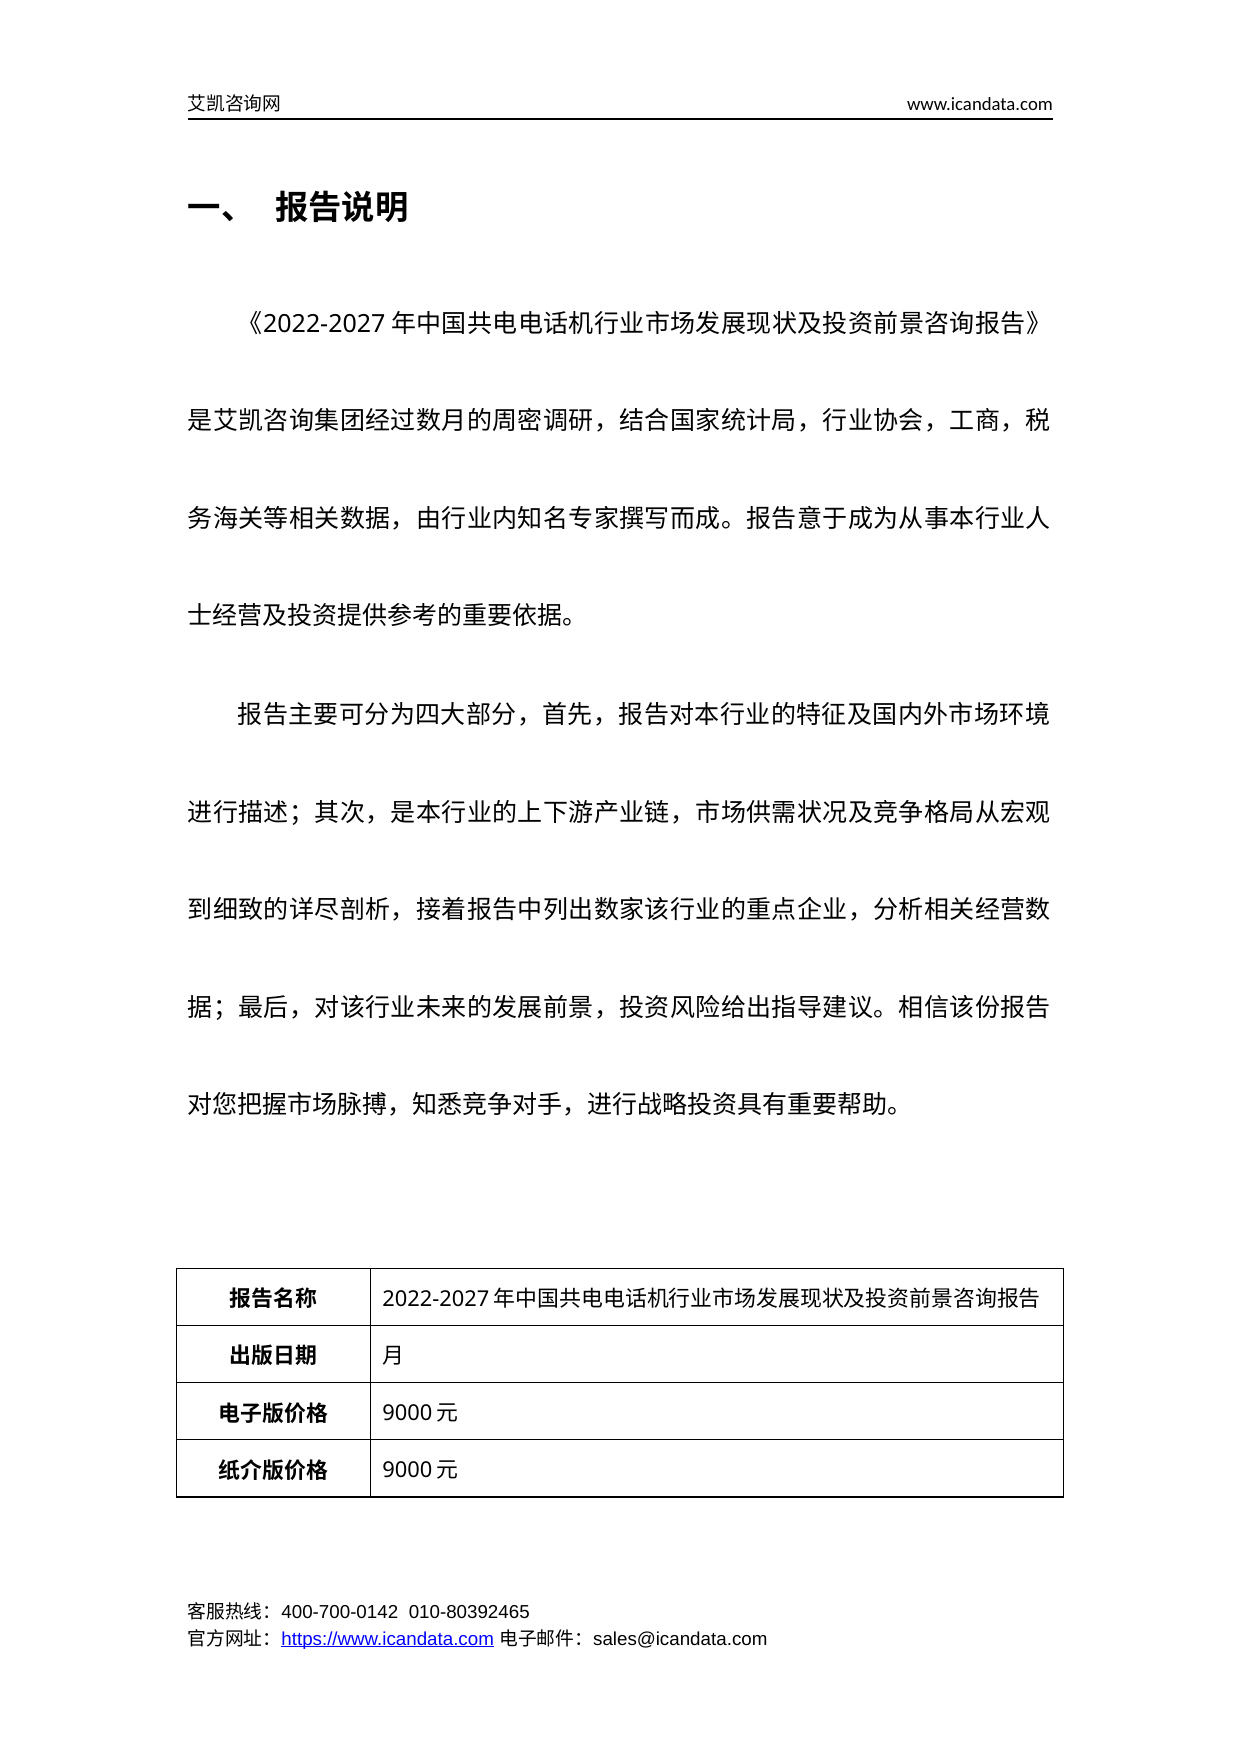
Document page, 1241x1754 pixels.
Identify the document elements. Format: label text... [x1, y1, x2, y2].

table_cell 纸介版价格 [177, 1440, 370, 1496]
table_header 报告名称 [177, 1269, 370, 1325]
table_cell 月 [371, 1326, 1063, 1382]
table_cell 9000元 [371, 1383, 1063, 1439]
table_cell 电子版价格 [177, 1383, 370, 1439]
text 《2022-2027年中国共电电话机行业市场发展现状及投资前景咨询报告》是艾凯咨询集团经过数月的周密调研，结合国家统计局，行业协会，工商，税务海关等相关数据，由行业内知名专家撰写而成。报告意于成为从事本行业人士经营及投资提供参考的重要依据。 [187, 289, 1053, 646]
table_cell 9000元 [371, 1440, 1063, 1496]
table_header 2022-2027年中国共电电话机行业市场发展现状及投资前景咨询报告 [371, 1269, 1063, 1325]
subtitle 报告说明 [187, 172, 1053, 237]
table_cell 出版日期 [177, 1326, 370, 1382]
text 报告主要可分为四大部分，首先，报告对本行业的特征及国内外市场环境进行描述；其次，是本行业的上下游产业链，市场供需状况及竞争格局从宏观到细致的详尽剖析，接着报告中列出数家该行业的重点企业，分析相关经营数据；最后，对该行业未来的发展前景，投资风险给出指导建议。相信该份报告对您把握市场脉搏，知悉竞争对手，进行战略投资具有重要帮助。 [187, 681, 1053, 1136]
